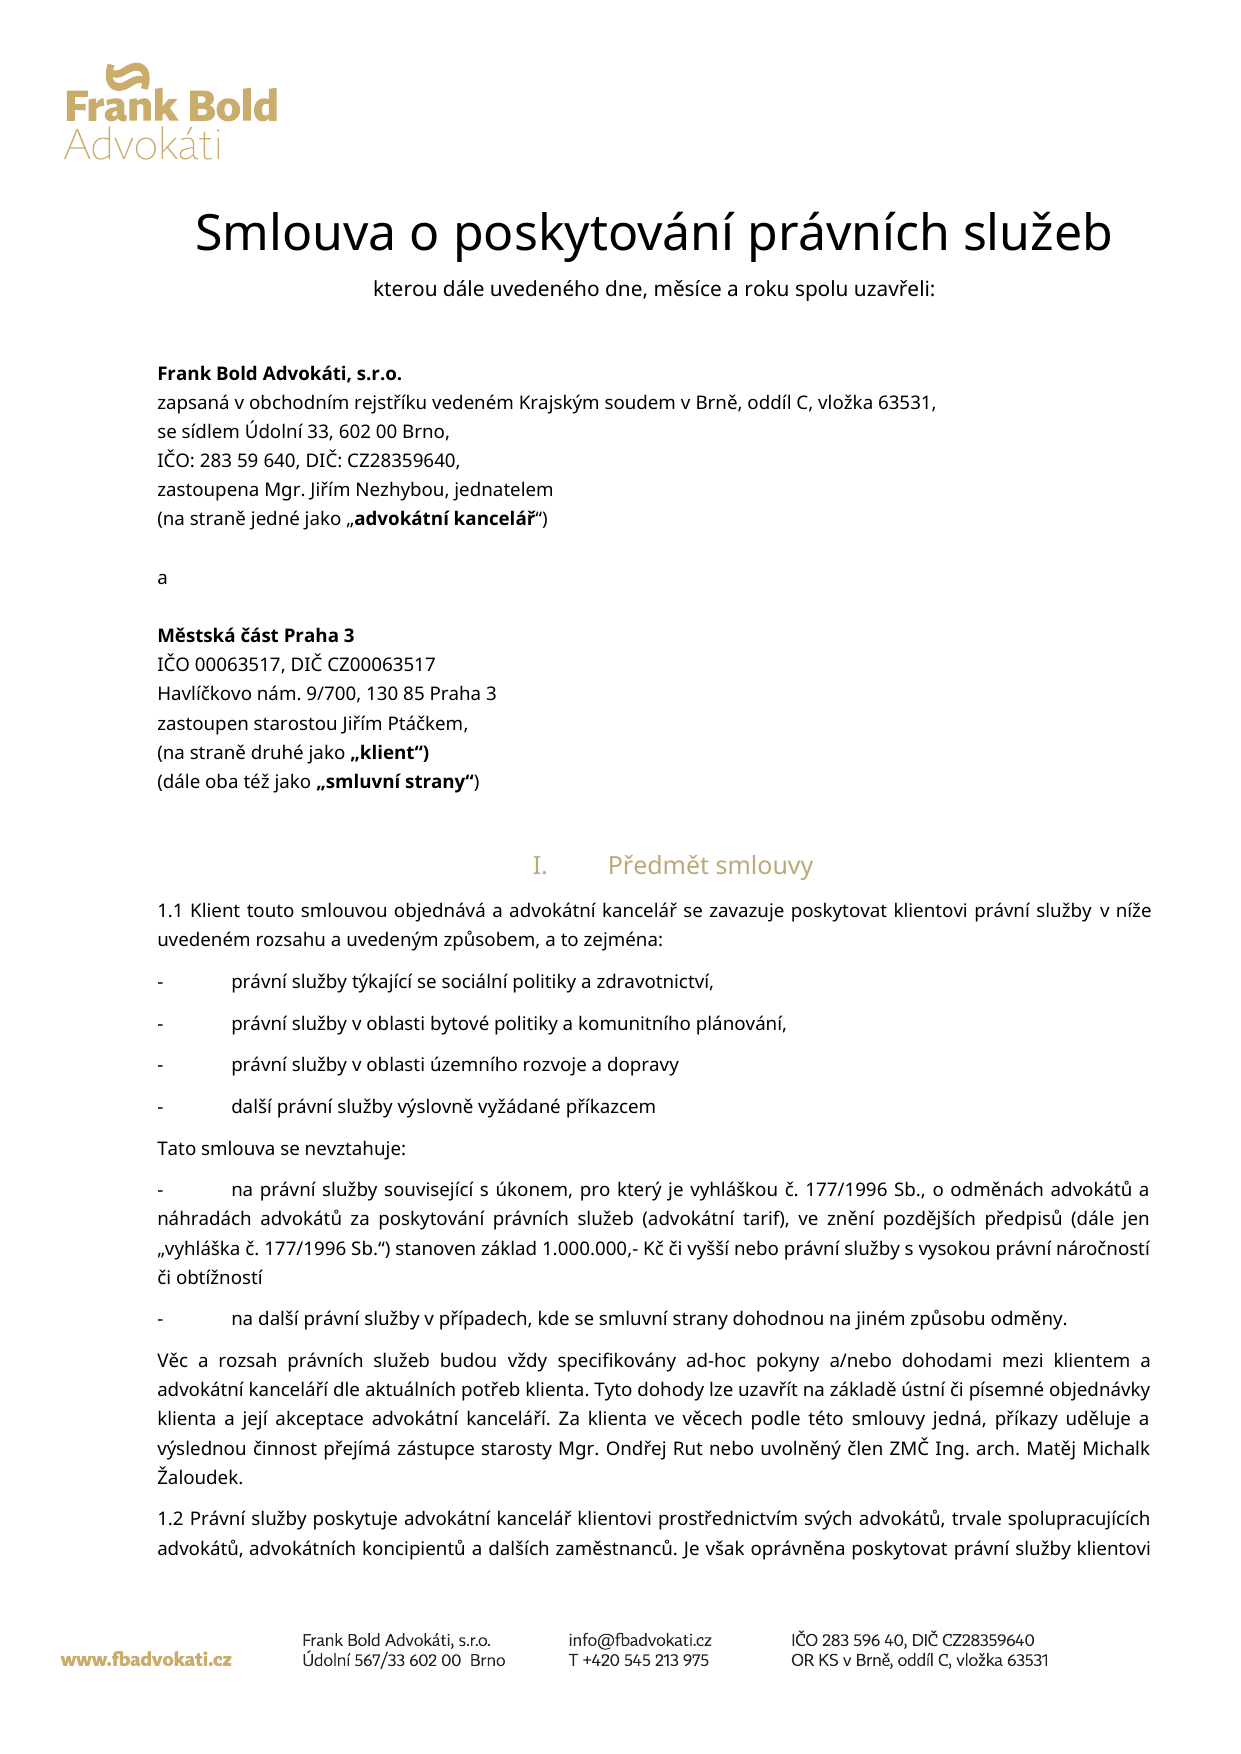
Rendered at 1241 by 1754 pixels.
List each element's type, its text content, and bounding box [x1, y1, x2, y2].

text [157, 1502, 1152, 1561]
text - na právní služby související s úkonem, pro který je vyhláškou č. 177/1996 Sb., o odměnách advokátů a náhradách advokátů za poskytování právních služeb (advokátní tarif), ve znění pozdějších předpisů (dále jen „vyhláška č. 177/1996 Sb.“) stanoven základ 1.000.000,- Kč či vyšší nebo právní služby s vysokou právní náročností či obtížností [157, 1173, 1152, 1290]
subtitle Smlouva o poskytování právních služeb [157, 211, 1152, 261]
text zastoupena Mgr. Jiřím Nezhybou, jednatelem [157, 473, 1152, 502]
text a [157, 561, 1152, 590]
text Věc a rozsah právních služeb budou vždy specifikovány ad-hoc pokyny a/nebo dohodami mezi klientem a advokátní kanceláří dle aktuálních potřeb klienta. Tyto dohody lze uzavřít na základě ústní či písemné objednávky klienta a její akceptace advokátní kanceláří. Za klienta ve věcech podle této smlouvy jedná, příkazy uděluje a výslednou činnost přejímá zástupce starosty Mgr. Ondřej Rut nebo uvolněný člen ZMČ Ing. arch. Matěj Michalk Žaloudek. [157, 1344, 1152, 1490]
text Havlíčkovo nám. 9/700, 130 85 Praha 3 [157, 677, 1152, 707]
text Tato smlouva se nevztahuje: [157, 1132, 1152, 1161]
text - na další právní služby v případech, kde se smluvní strany dohodnou na jiném způsobu odměny. [157, 1302, 1152, 1332]
text - právní služby v oblasti bytové politiky a komunitního plánování, [157, 1007, 1152, 1036]
text 1.1 Klient touto smlouvou objednává a advokátní kancelář se zavazuje poskytovat klientovi právní služby v níže uvedeném rozsahu a uvedeným způsobem, a to zejména: [157, 894, 1152, 952]
text Městská část Praha 3 [157, 619, 1152, 648]
text - právní služby v oblasti územního rozvoje a dopravy [157, 1048, 1152, 1077]
text Frank Bold Advokáti, s.r.o. zapsaná v obchodním rejstříku vedeném Krajským soudem v Brně, oddíl C, vložka 63531, se sídlem Údolní 33, 602 00 Brno, IČO: 283 59 640, DIČ: CZ28359640, [157, 357, 1152, 473]
text - další právní služby výslovně vyžádané příkazcem [157, 1090, 1152, 1119]
text kterou dále uvedeného dne, měsíce a roku spolu uzavřeli: [157, 273, 1152, 302]
text (na straně druhé jako „klient“) [157, 736, 1152, 765]
text IČO 00063517, DIČ CZ00063517 [157, 648, 1152, 677]
subtitle Předmět smlouvy [194, 844, 1152, 882]
text (dále oba též jako „smluvní strany“) [157, 765, 1152, 794]
text (na straně jedné jako „advokátní kancelář“) [157, 502, 1152, 532]
text - právní služby týkající se sociální politiky a zdravotnictví, [157, 965, 1152, 994]
text zastoupen starostou Jiřím Ptáčkem, [157, 707, 1152, 736]
